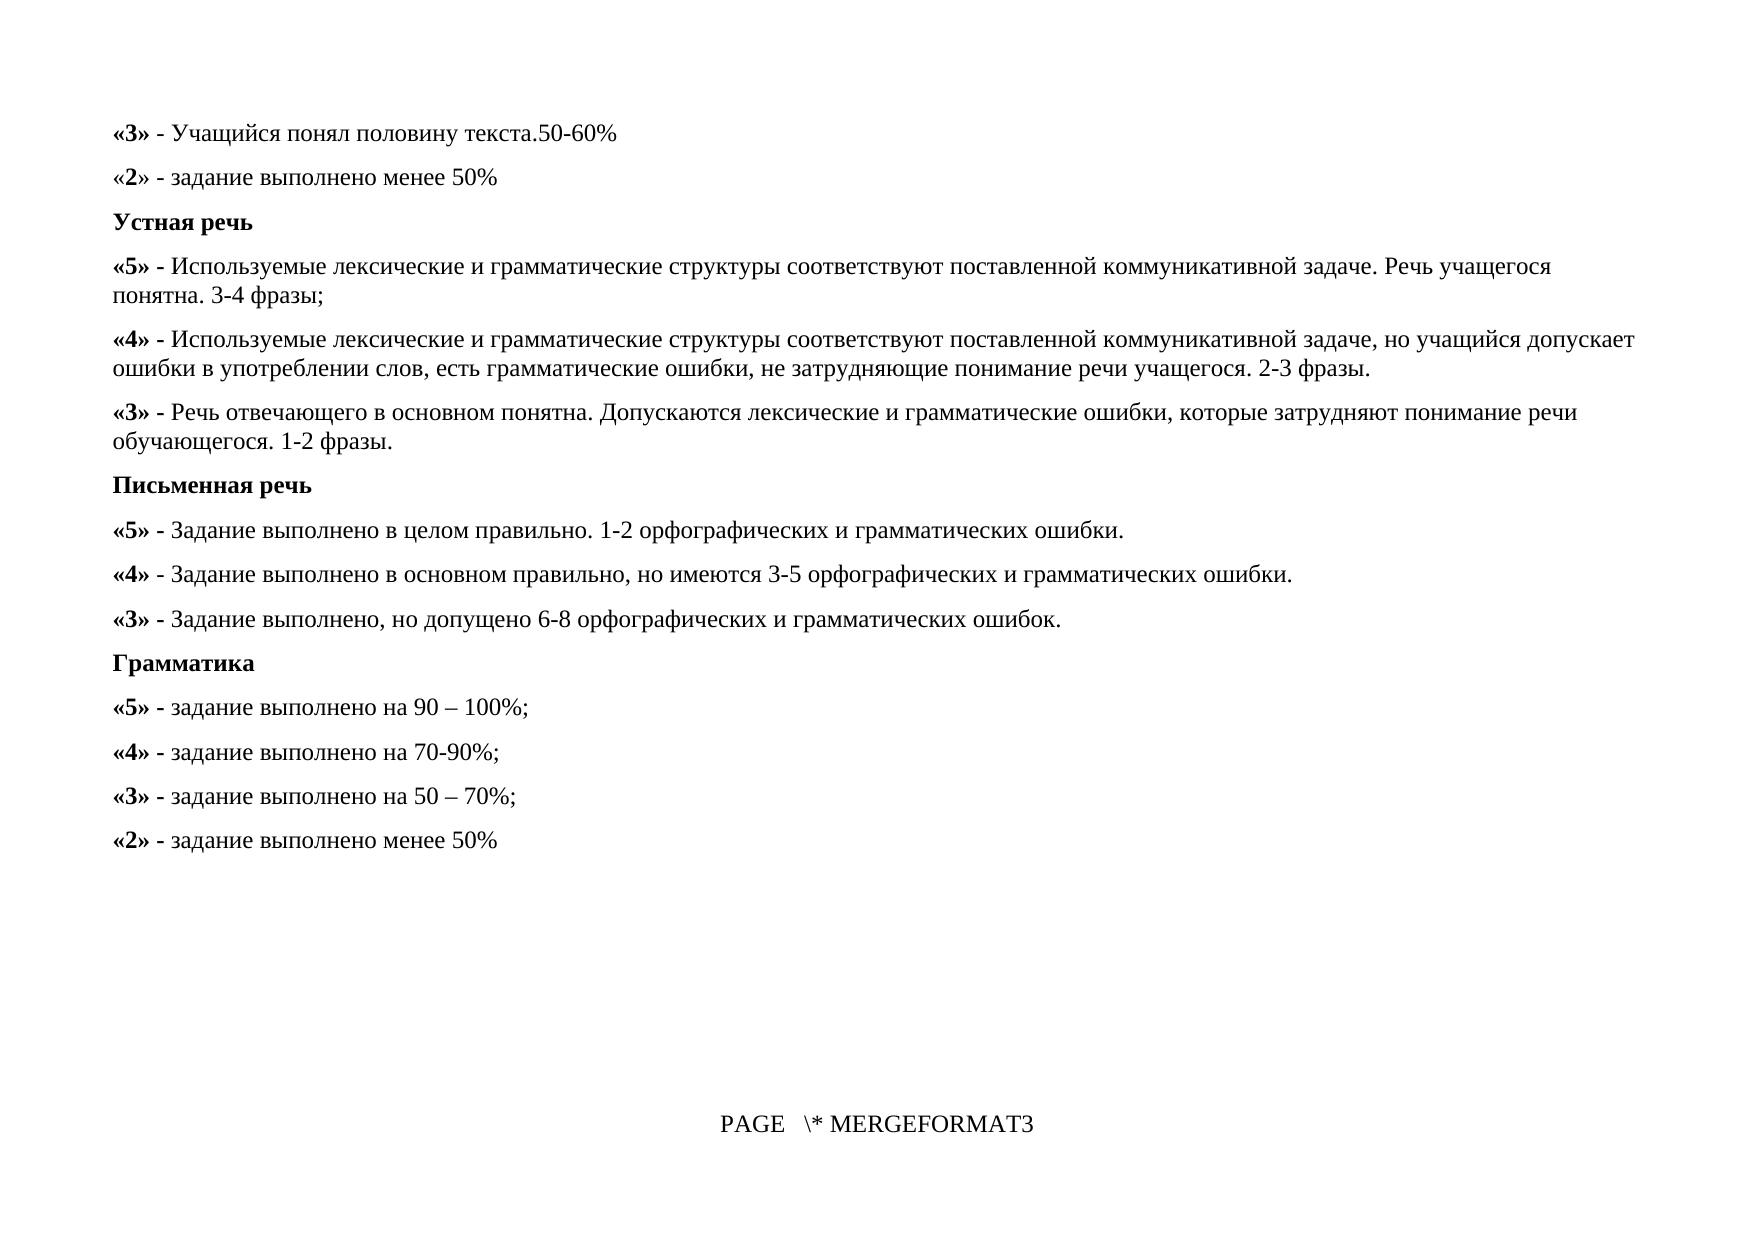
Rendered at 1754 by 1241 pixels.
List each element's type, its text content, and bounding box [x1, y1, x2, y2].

text «2» - задание выполнено менее 50% [112, 162, 1642, 191]
text «5» - Задание выполнено в целом правильно. 1-2 орфографических и грамматических ошибки. [112, 515, 1642, 544]
text «5» - задание выполнено на 90 – 100%; [112, 692, 1642, 721]
text «3» - Учащийся понял половину текста.50-60% [112, 118, 1642, 147]
text «4» - Задание выполнено в основном правильно, но имеются 3-5 орфографических и грамматических ошибки. [112, 559, 1642, 588]
text Грамматика [112, 648, 1642, 677]
text «5» - Используемые лексические и грамматические структуры соответствуют поставленной коммуникативной задаче. Речь учащегося понятна. 3-4 фразы; [112, 251, 1642, 309]
text «4» - задание выполнено на 70-90%; [112, 737, 1642, 766]
text «4» - Используемые лексические и грамматические структуры соответствуют поставленной коммуникативной задаче, но учащийся допускает ошибки в употреблении слов, есть грамматические ошибки, не затрудняющие понимание речи учащегося. 2-3 фразы. [112, 324, 1642, 382]
text Устная речь [112, 207, 1642, 236]
text «2» - задание выполнено менее 50% [112, 826, 1642, 854]
text «3» - задание выполнено на 50 – 70%; [112, 781, 1642, 810]
text «3» - Речь отвечающего в основном понятна. Допускаются лексические и грамматические ошибки, которые затрудняют понимание речи обучающегося. 1-2 фразы. [112, 397, 1642, 455]
text «3» - Задание выполнено, но допущено 6-8 орфографических и грамматических ошибок. [112, 604, 1642, 632]
text Письменная речь [112, 471, 1642, 499]
